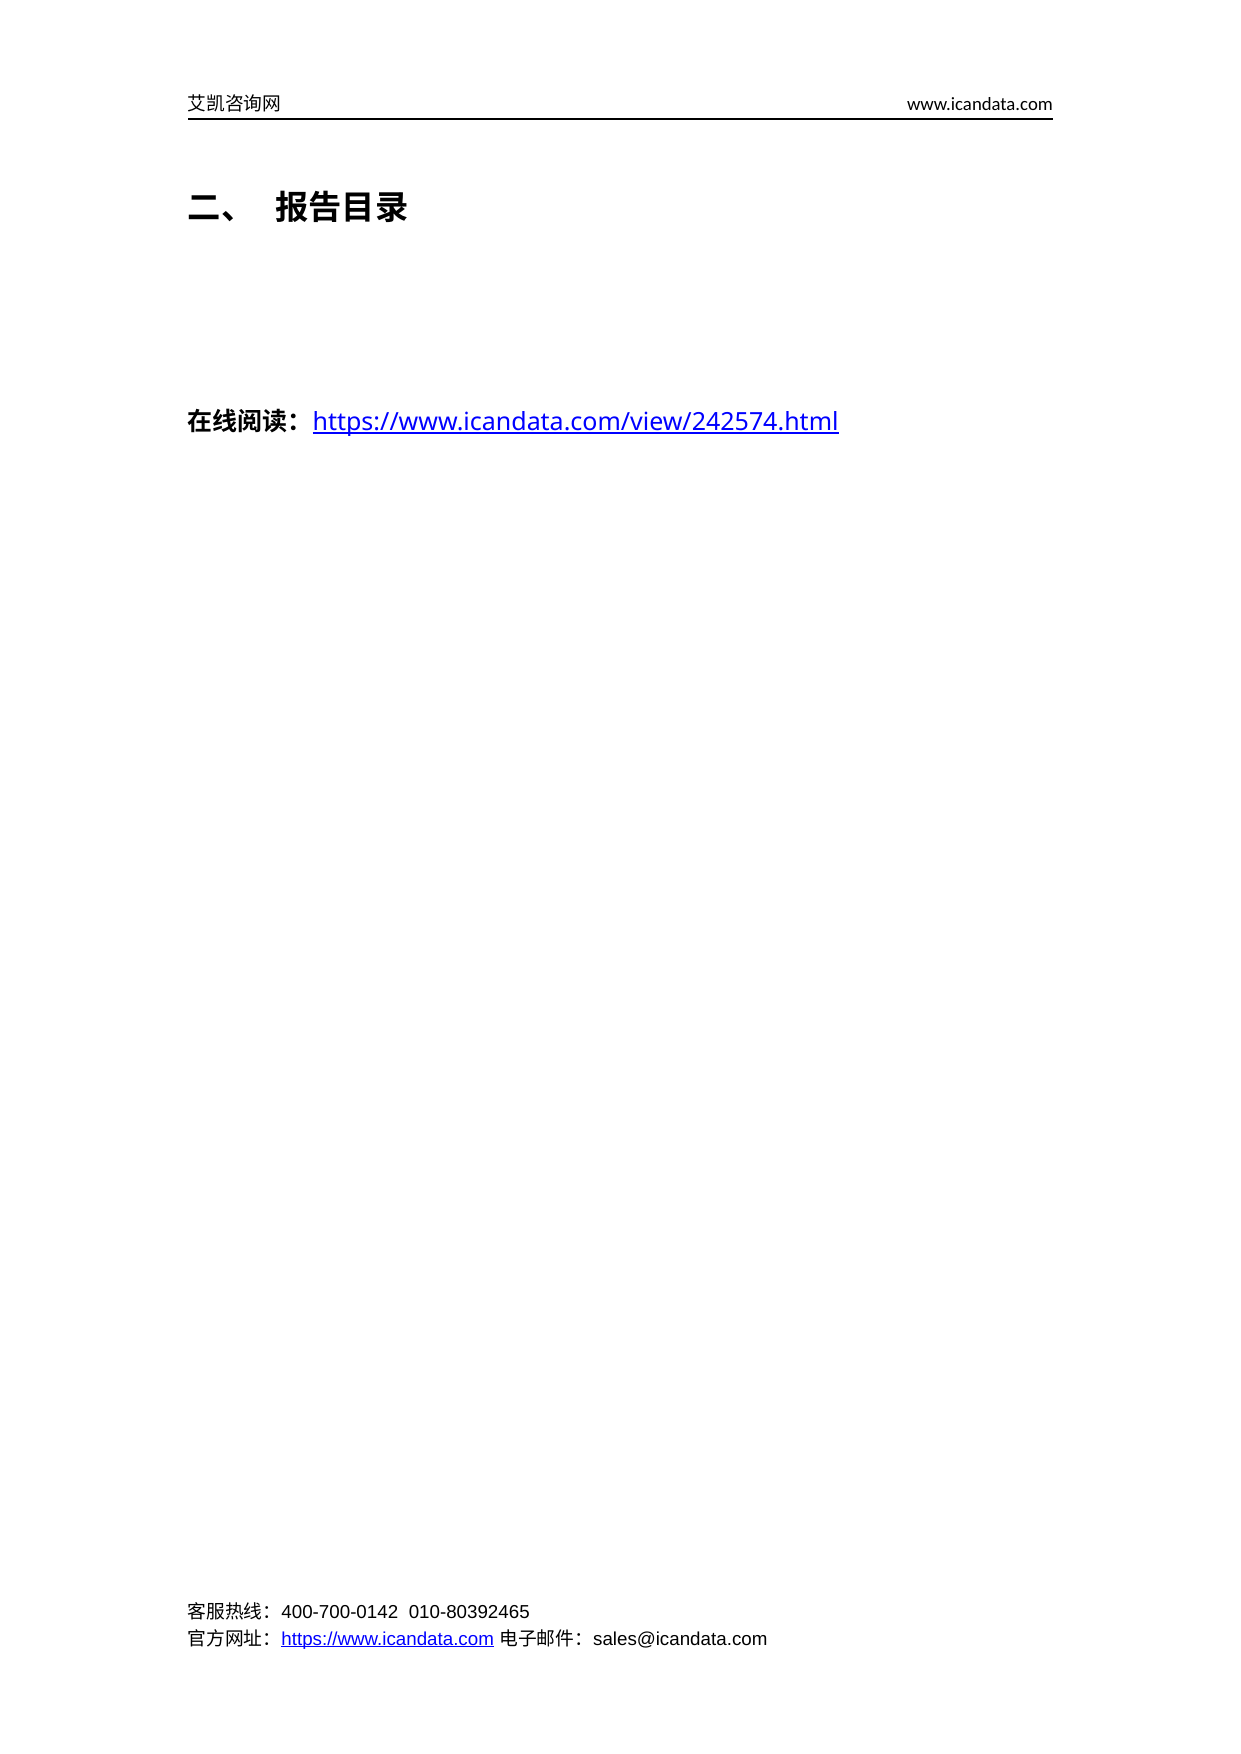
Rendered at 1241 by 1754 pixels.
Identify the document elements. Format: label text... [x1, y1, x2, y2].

text 在线阅读：https://www.icandata.com/view/242574.html [187, 387, 1053, 452]
subtitle 报告目录 [187, 172, 1053, 237]
